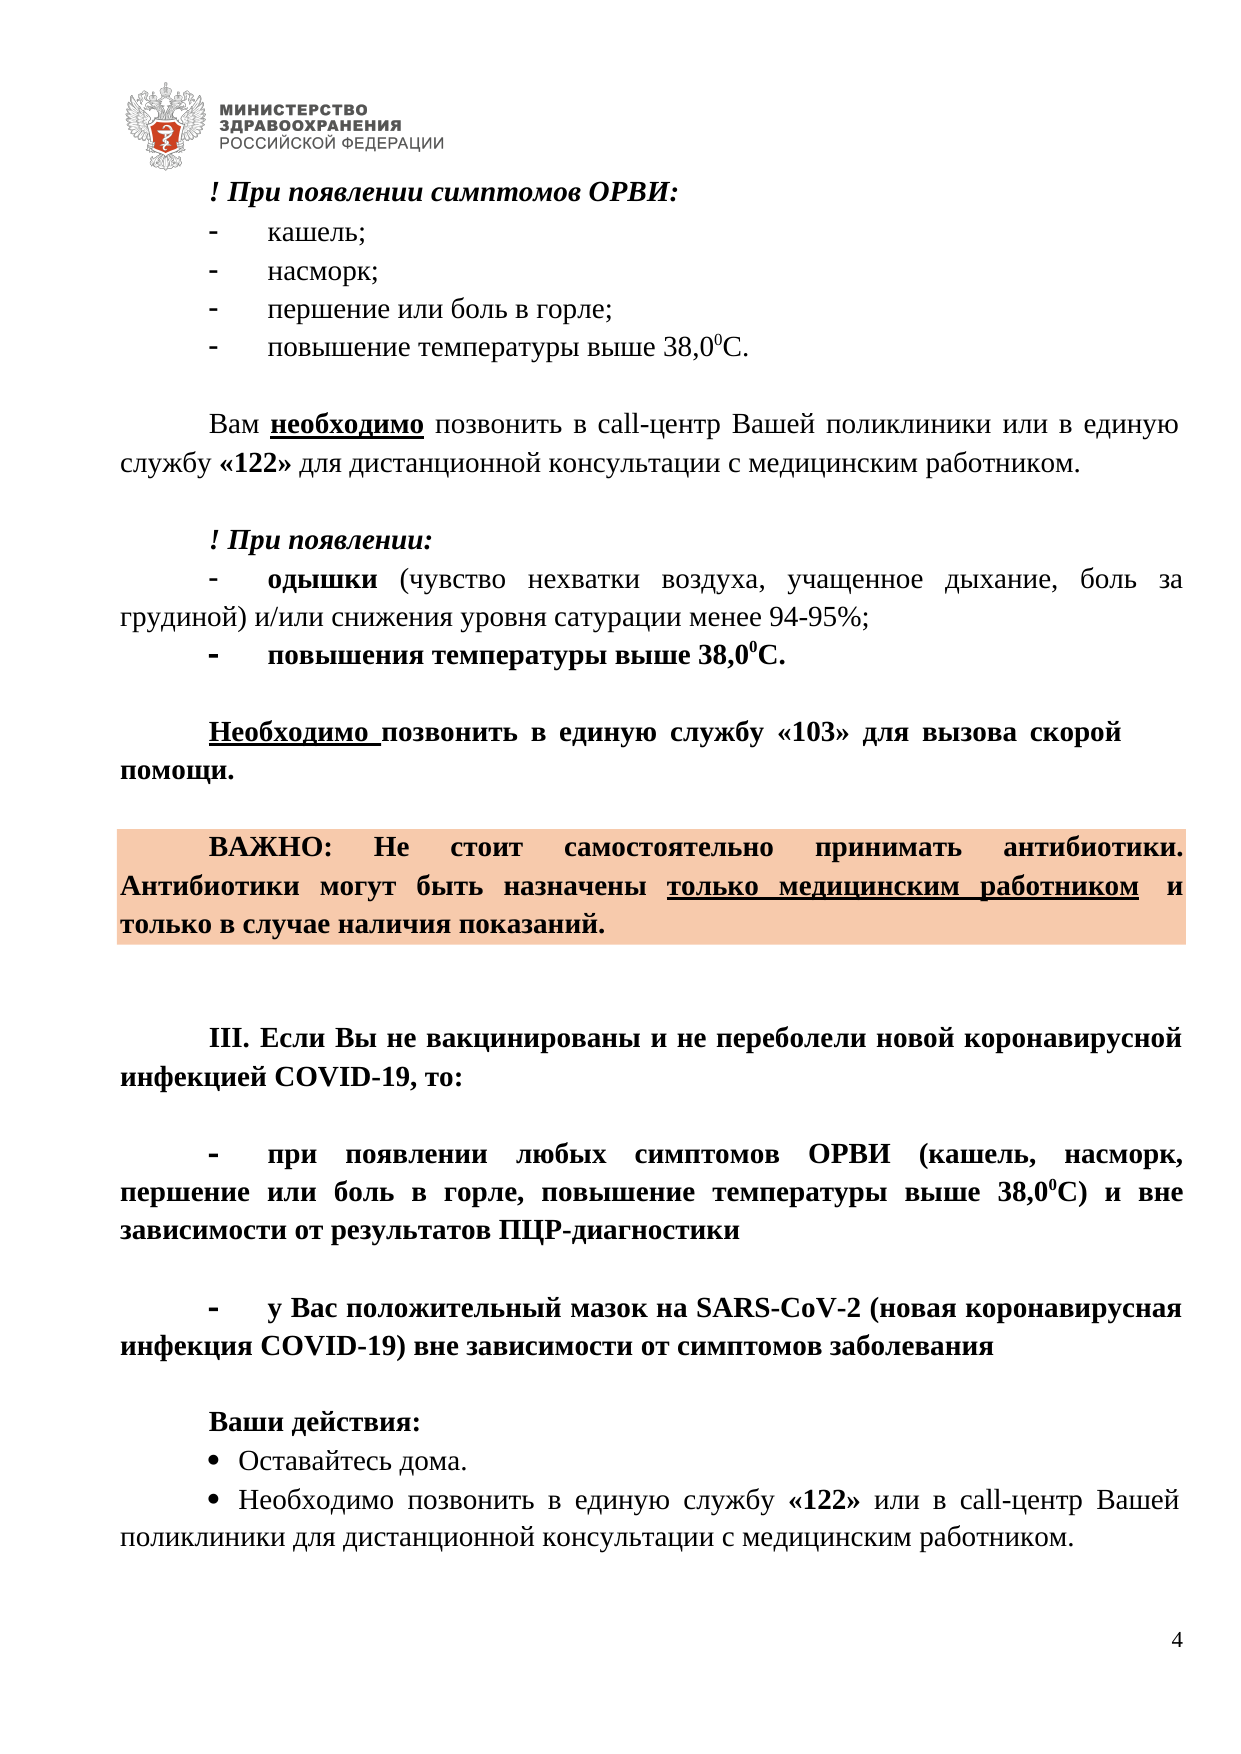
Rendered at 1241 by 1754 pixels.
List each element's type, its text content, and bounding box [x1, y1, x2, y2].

list Необходимо позвонить в единую службу «122» или в call-центр Вашей поликлиники для дистанционной консультации с медицинским работником. [120, 1482, 1183, 1553]
list повышения температуры выше 38,00С. [208, 637, 1196, 671]
list повышение температуры выше 38,00С. [208, 329, 1196, 363]
text Вам необходимо позвонить в call-центр Вашей поликлиники или в единую службу «122» для дистанционной консультации с медицинским работником. [120, 406, 1183, 478]
list кашель; [208, 214, 1196, 247]
list при появлении любых симптомов ОРВИ (кашель, насморк, першение или боль в горле, повышение температуры выше 38,00С) и вне зависимости от результатов ПЦР-диагностики [120, 1136, 1183, 1246]
text Необходимо позвонить в единую службу «103» для вызова скорой помощи. [120, 714, 1183, 786]
list Оставайтесь дома. [208, 1443, 1196, 1477]
picture [120, 76, 449, 176]
list одышки (чувство нехватки воздуха, учащенное дыхание, боль за грудиной) и/или снижения уровня сатурации менее 94-95%; [120, 561, 1183, 632]
list Если Вы не вакцинированы и не переболели новой коронавирусной инфекцией COVID-19, то: [120, 1021, 1183, 1093]
list насморк; [208, 253, 1196, 286]
subtitle ! При появлении: [208, 522, 1196, 555]
list першение или боль в горле; [208, 291, 1196, 325]
subtitle ! При появлении симптомов ОРВИ: [208, 175, 1196, 208]
list у Вас положительный мазок на SARS-CoV-2 (новая коронавирусная инфекция COVID-19) вне зависимости от симптомов заболевания [120, 1290, 1183, 1361]
text Ваши действия: [208, 1404, 1196, 1438]
